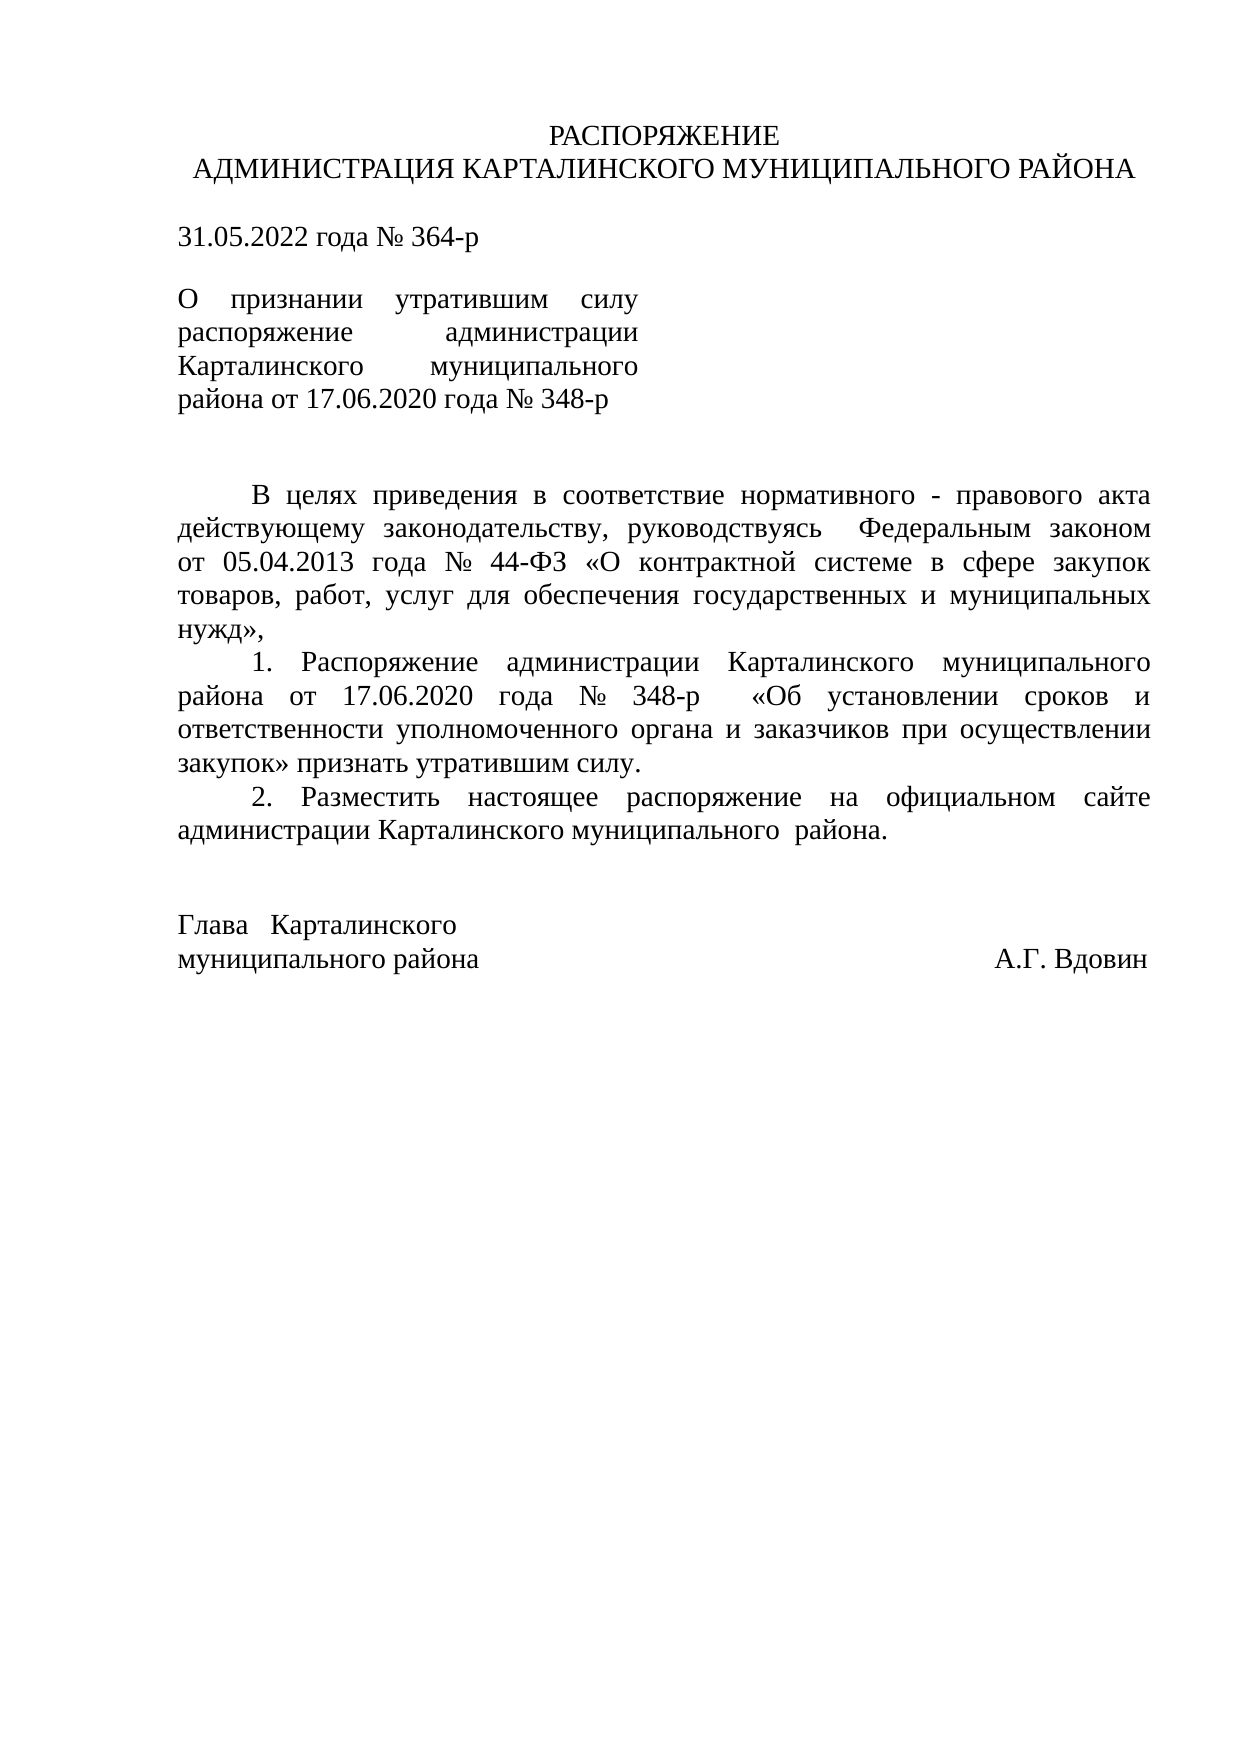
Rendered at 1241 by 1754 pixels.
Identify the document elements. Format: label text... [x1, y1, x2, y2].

text 2. Разместить настоящее распоряжение на официальном сайте администрации Карталинского муниципального района. [177, 779, 1152, 846]
text АДМИНИСТРАЦИЯ КАРТАЛИНСКОГО МУНИЦИПАЛЬНОГО РАЙОНА [177, 152, 1152, 185]
text В целях приведения в соответствие нормативного - правового акта действующему законодательству, руководствуясь Федеральным законом от 05.04.2013 года № 44-ФЗ «О контрактной системе в сфере закупок товаров, работ, услуг для обеспечения государственных и муниципальных нужд», [177, 477, 1152, 644]
text Глава Карталинского [177, 907, 1152, 941]
text РАСПОРЯЖЕНИЕ [177, 118, 1152, 152]
table_header О признании утратившим силу распоряжение администрации Карталинского муниципального района от 17.06.2020 года № 348-р [166, 281, 650, 415]
text 1. Распоряжение администрации Карталинского муниципального района от 17.06.2020 года № 348-р «Об установлении сроков и ответственности уполномоченного органа и заказчиков при осуществлении закупок» признать утратившим силу. [177, 644, 1152, 779]
text муниципального района А.Г. Вдовин [177, 941, 1152, 974]
text 31.05.2022 года № 364-р [177, 219, 1152, 252]
